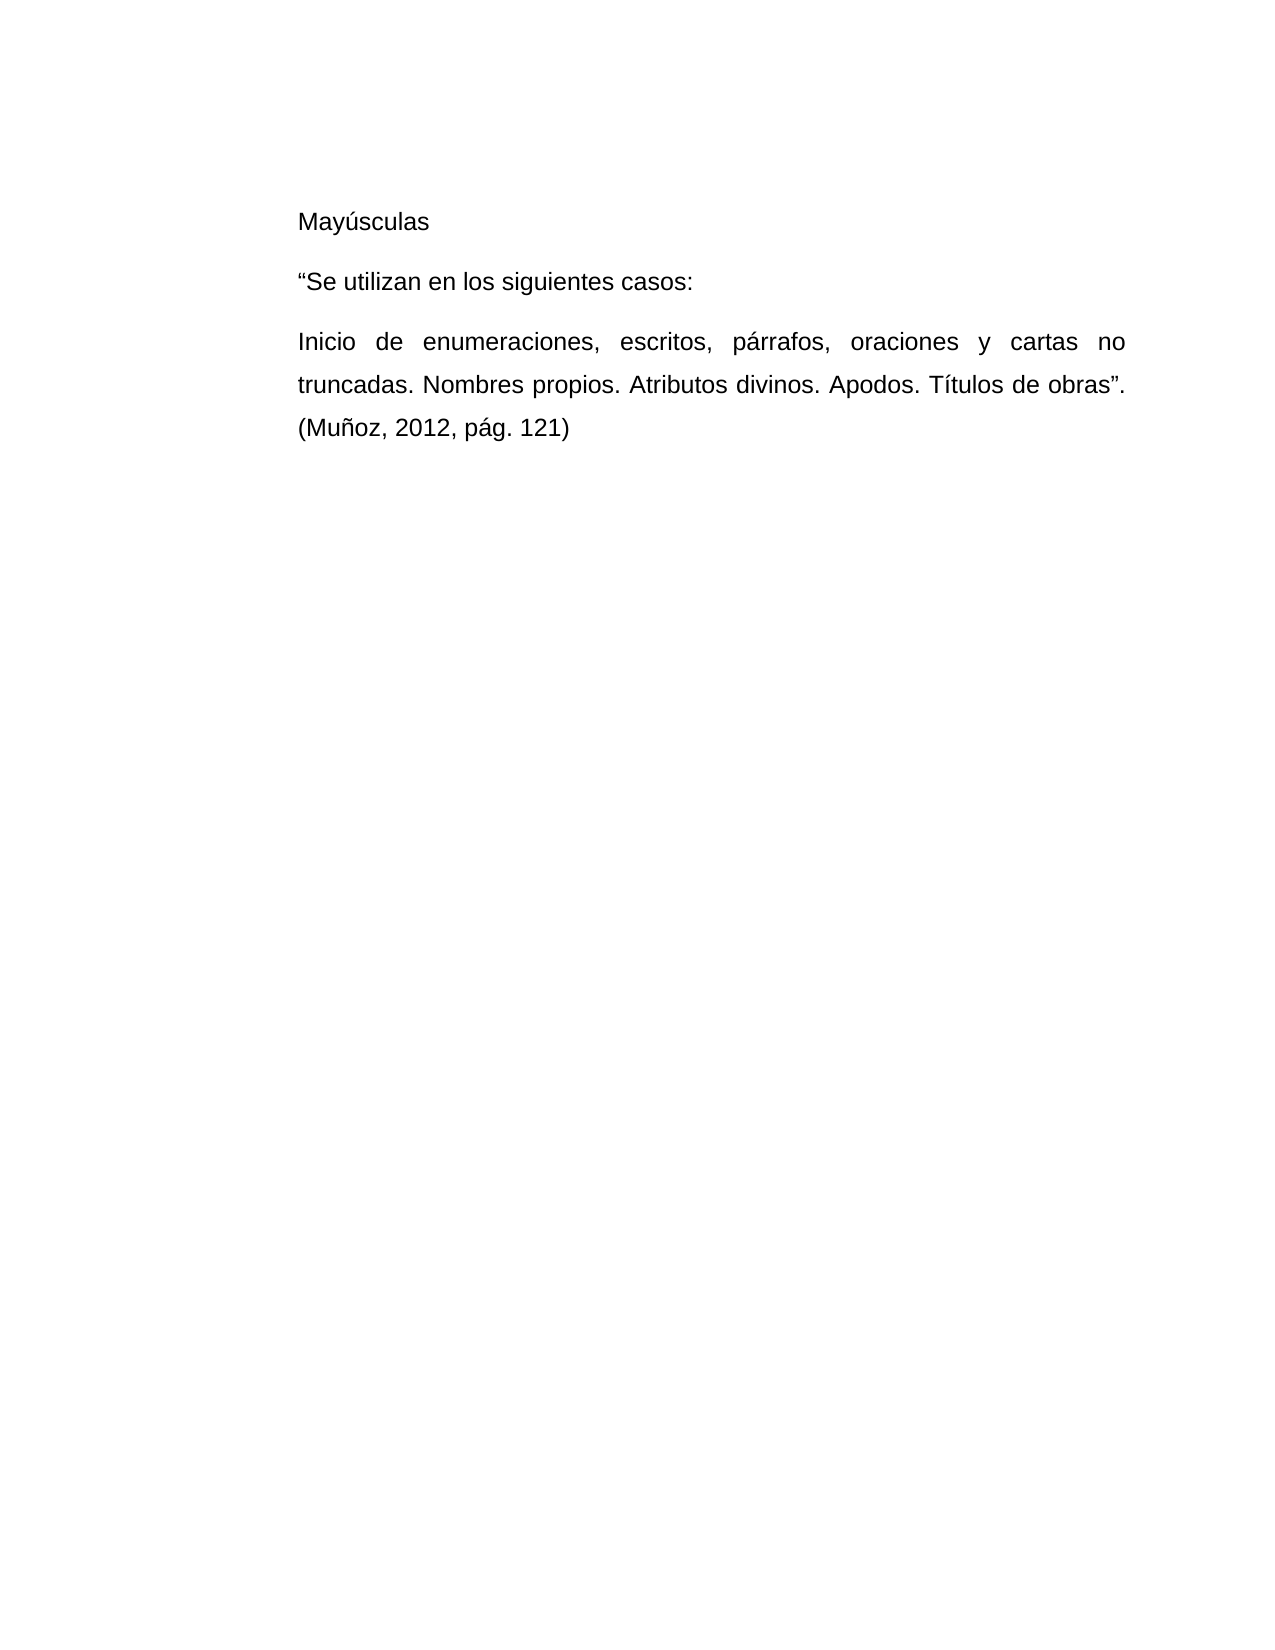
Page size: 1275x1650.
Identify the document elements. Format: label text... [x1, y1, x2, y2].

text “Se utilizan en los siguientes casos: [298, 267, 1127, 296]
text Inicio de enumeraciones, escritos, párrafos, oraciones y cartas no truncadas. Nombres propios. Atributos divinos. Apodos. Títulos de obras”. [298, 327, 1127, 442]
text Mayúsculas [298, 207, 1127, 236]
